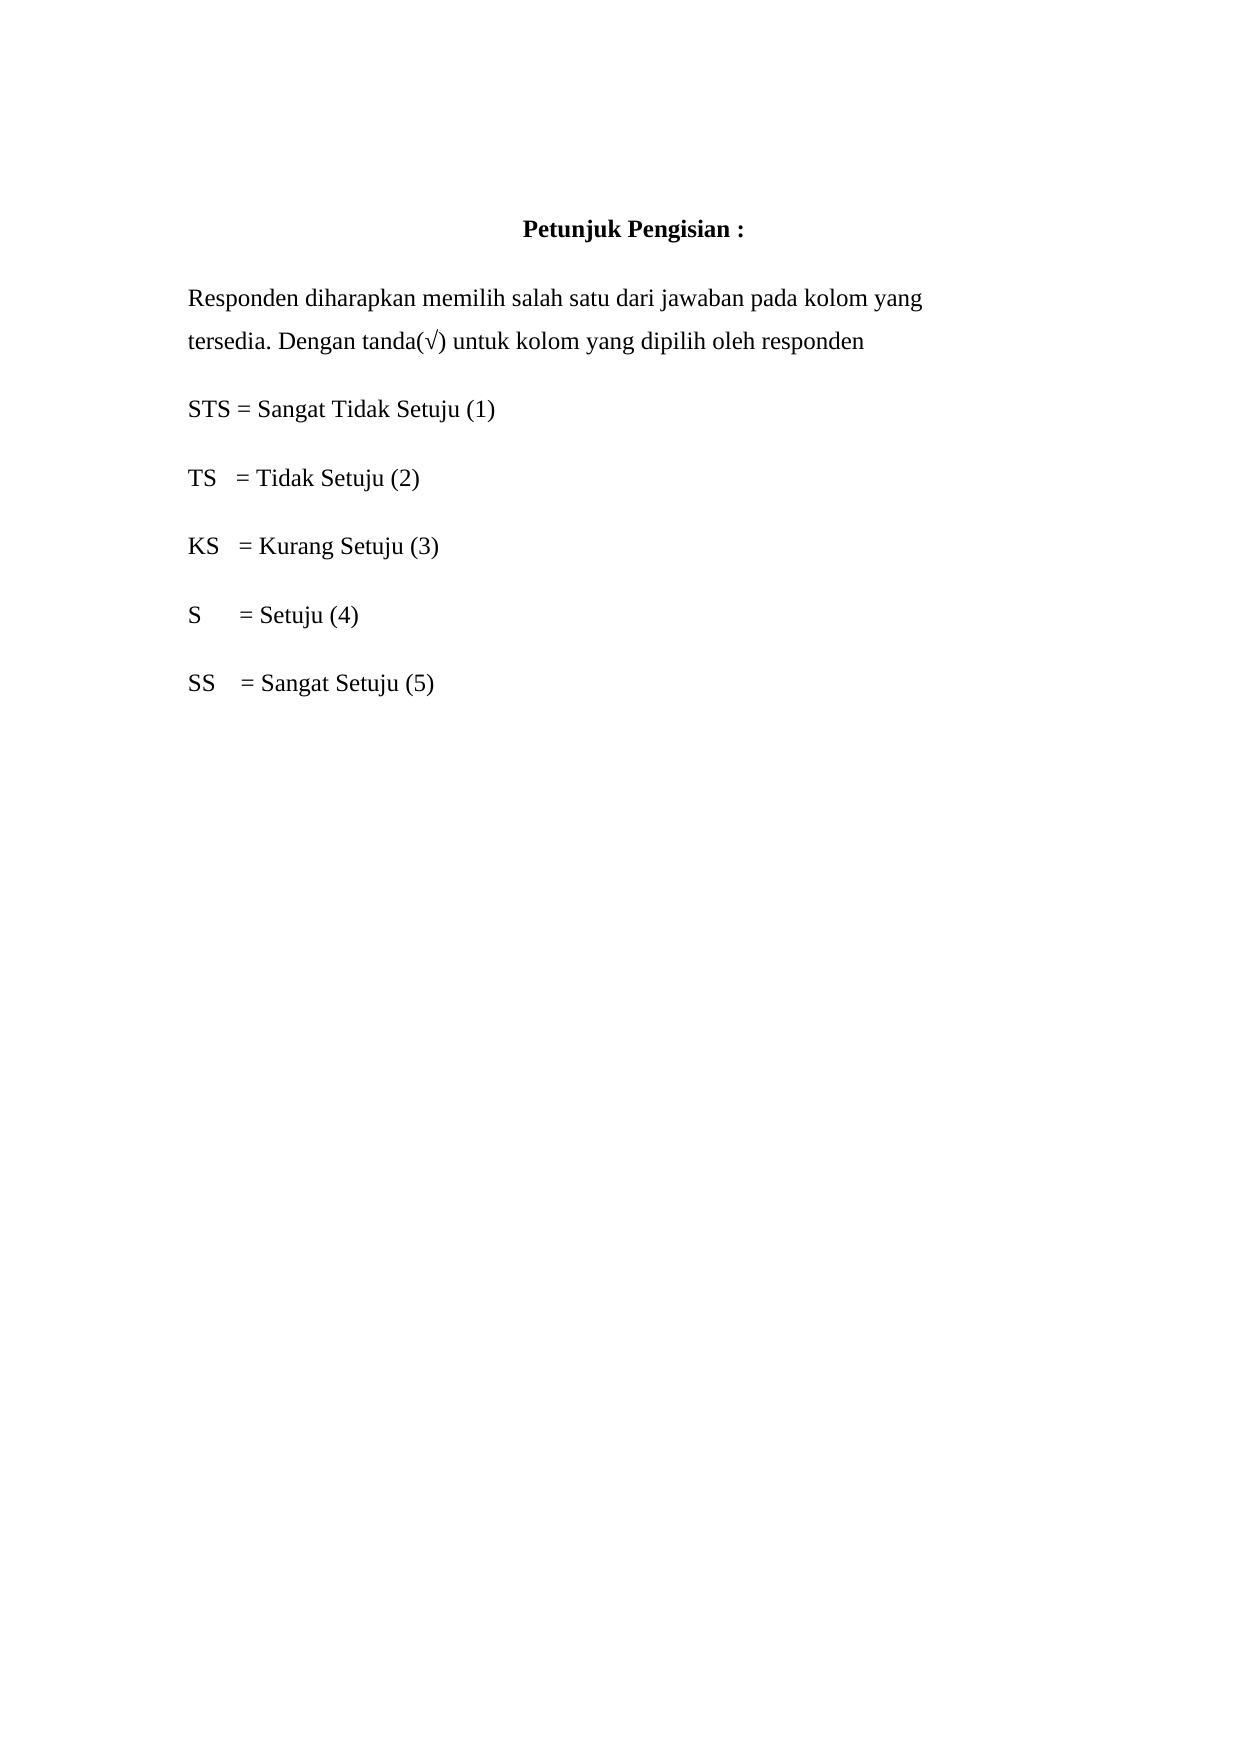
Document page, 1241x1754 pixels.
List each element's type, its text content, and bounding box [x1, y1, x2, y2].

text SS = Sangat Setuju (5) [188, 668, 931, 697]
text KS = Kurang Setuju (3) [188, 531, 931, 560]
text S = Setuju (4) [188, 600, 931, 628]
text TS = Tidak Setuju (2) [188, 463, 931, 492]
text STS = Sangat Tidak Setuju (1) [188, 394, 931, 423]
text Responden diharapkan memilih salah satu dari jawaban pada kolom yang tersedia. Dengan tanda(√) untuk kolom yang dipilih oleh responden [188, 283, 931, 355]
subtitle Petunjuk Pengisian : [331, 214, 936, 243]
